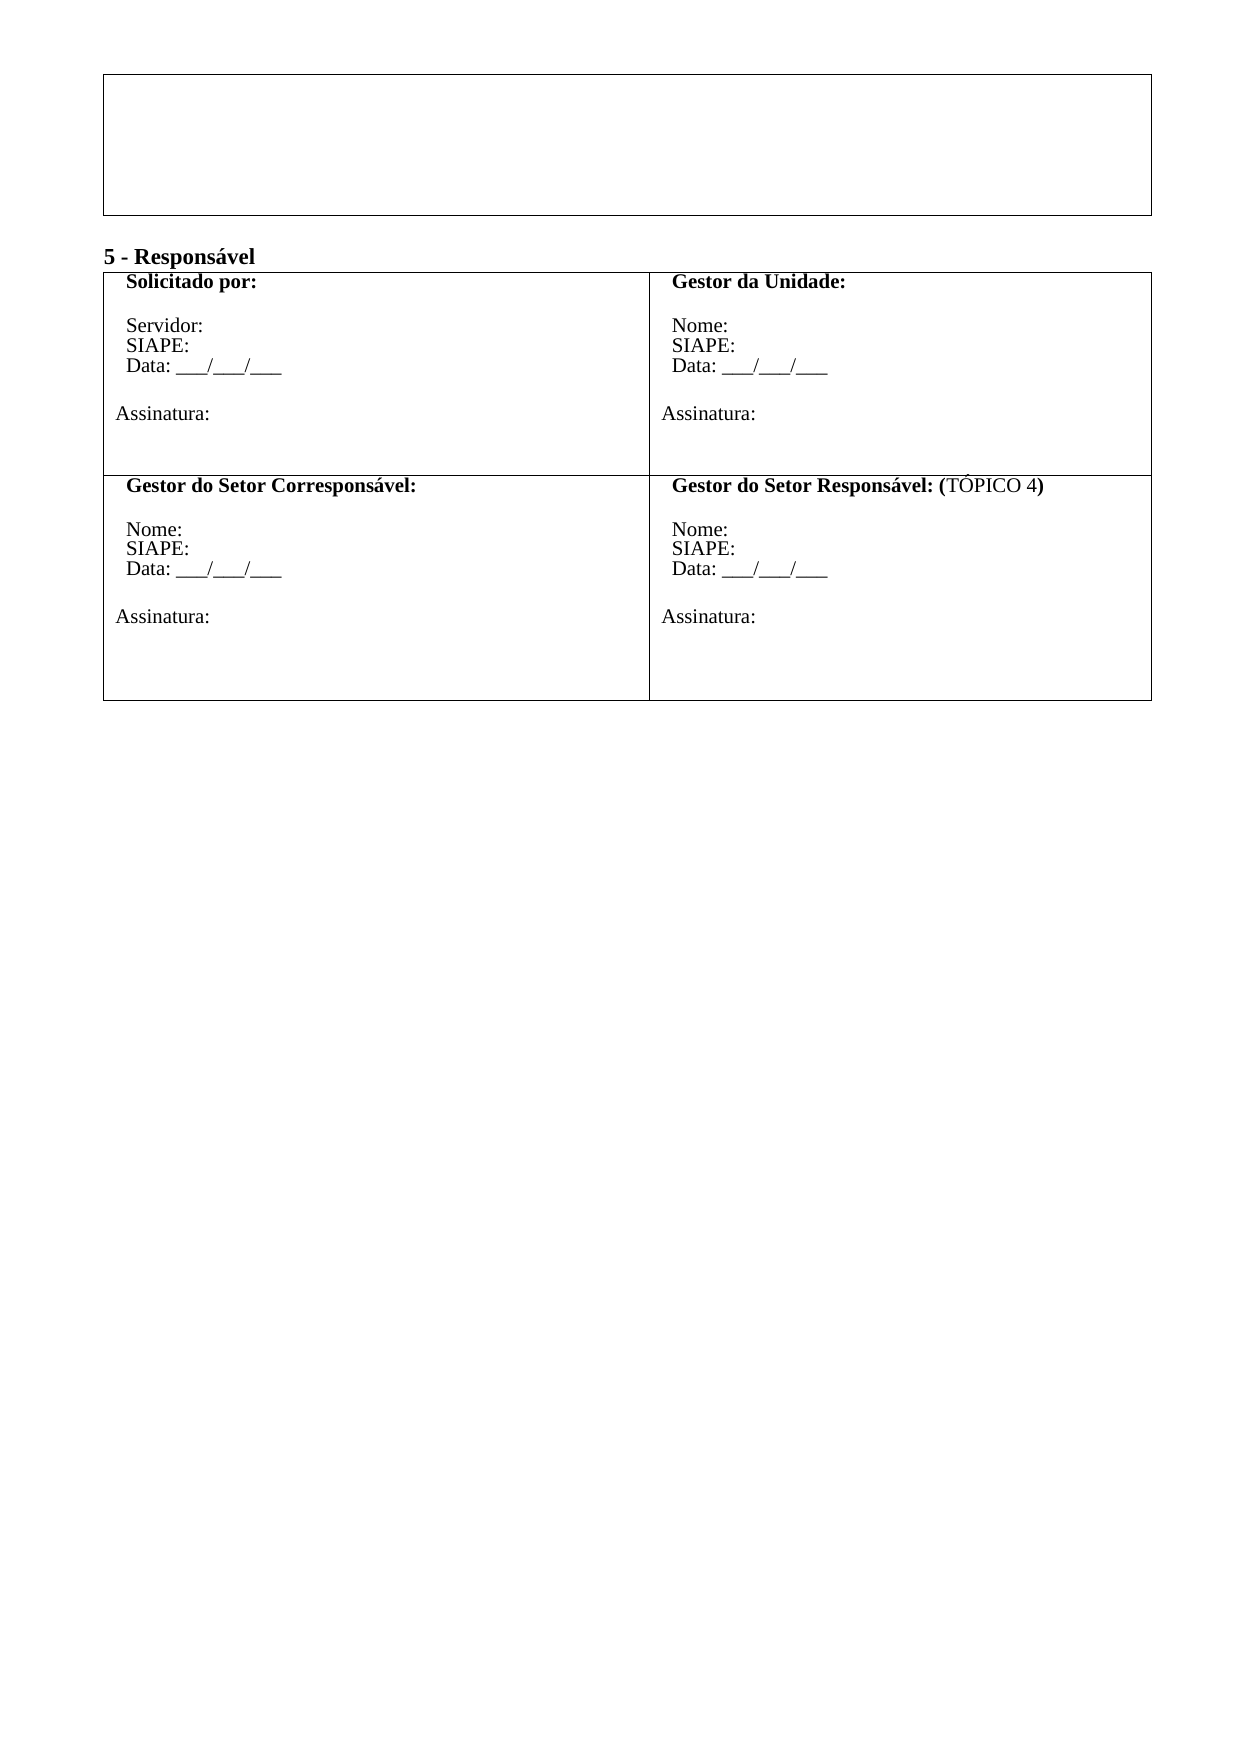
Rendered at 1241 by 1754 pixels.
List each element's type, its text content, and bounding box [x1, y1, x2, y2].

table_header [104, 75, 1151, 215]
text 5 - Responsável [103, 243, 1152, 270]
table_cell Gestor do Setor Corresponsável: Nome: SIAPE: Data: ___/___/___ Assinatura: [104, 476, 649, 700]
table_header Gestor da Unidade: Nome: SIAPE: Data: ___/___/___ Assinatura: [650, 273, 1151, 475]
table_cell Gestor do Setor Responsável: (TÓPICO 4) Nome: SIAPE: Data: ___/___/___ Assinatura: [650, 476, 1151, 700]
table_header Solicitado por: Servidor: SIAPE: Data: ___/___/___ Assinatura: [104, 273, 649, 475]
